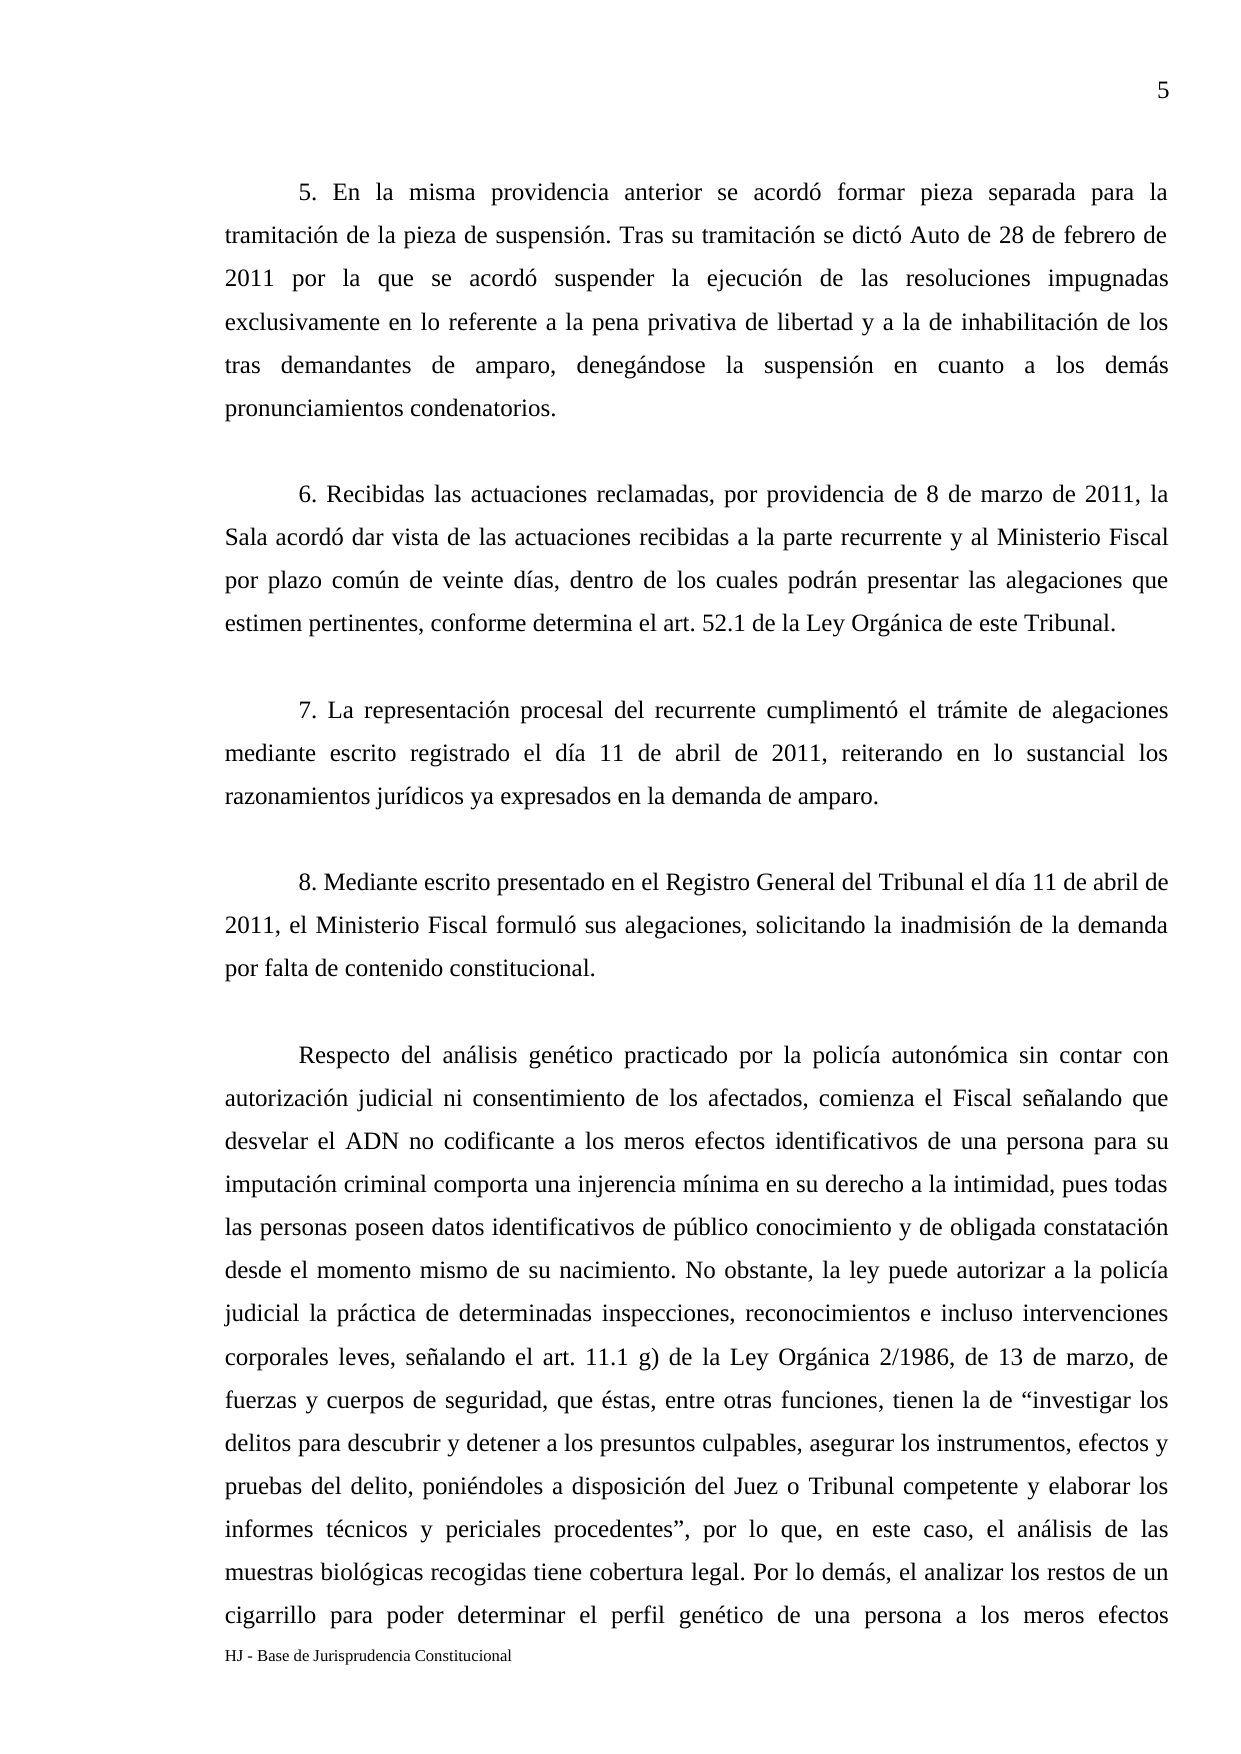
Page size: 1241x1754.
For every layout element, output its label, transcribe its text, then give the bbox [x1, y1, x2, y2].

text 6. Recibidas las actuaciones reclamadas, por providencia de 8 de marzo de 2011, la Sala acordó dar vista de las actuaciones recibidas a la parte recurrente y al Ministerio Fiscal por plazo común de veinte días, dentro de los cuales podrán presentar las alegaciones que estimen pertinentes, conforme determina el art. 52.1 de la Ley Orgánica de este Tribunal. [224, 479, 1169, 637]
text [224, 1040, 1169, 1629]
text 7. La representación procesal del recurrente cumplimentó el trámite de alegaciones mediante escrito registrado el día 11 de abril de 2011, reiterando en lo sustancial los razonamientos jurídicos ya expresados en la demanda de amparo. [224, 695, 1169, 810]
text 5. En la misma providencia anterior se acordó formar pieza separada para la tramitación de la pieza de suspensión. Tras su tramitación se dictó Auto de 28 de febrero de 2011 por la que se acordó suspender la ejecución de las resoluciones impugnadas exclusivamente en lo referente a la pena privativa de libertad y a la de inhabilitación de los tras demandantes de amparo, denegándose la suspensión en cuanto a los demás pronunciamientos condenatorios. [224, 177, 1169, 422]
text 8. Mediante escrito presentado en el Registro General del Tribunal el día 11 de abril de 2011, el Ministerio Fiscal formuló sus alegaciones, solicitando la inadmisión de la demanda por falta de contenido constitucional. [224, 867, 1169, 982]
